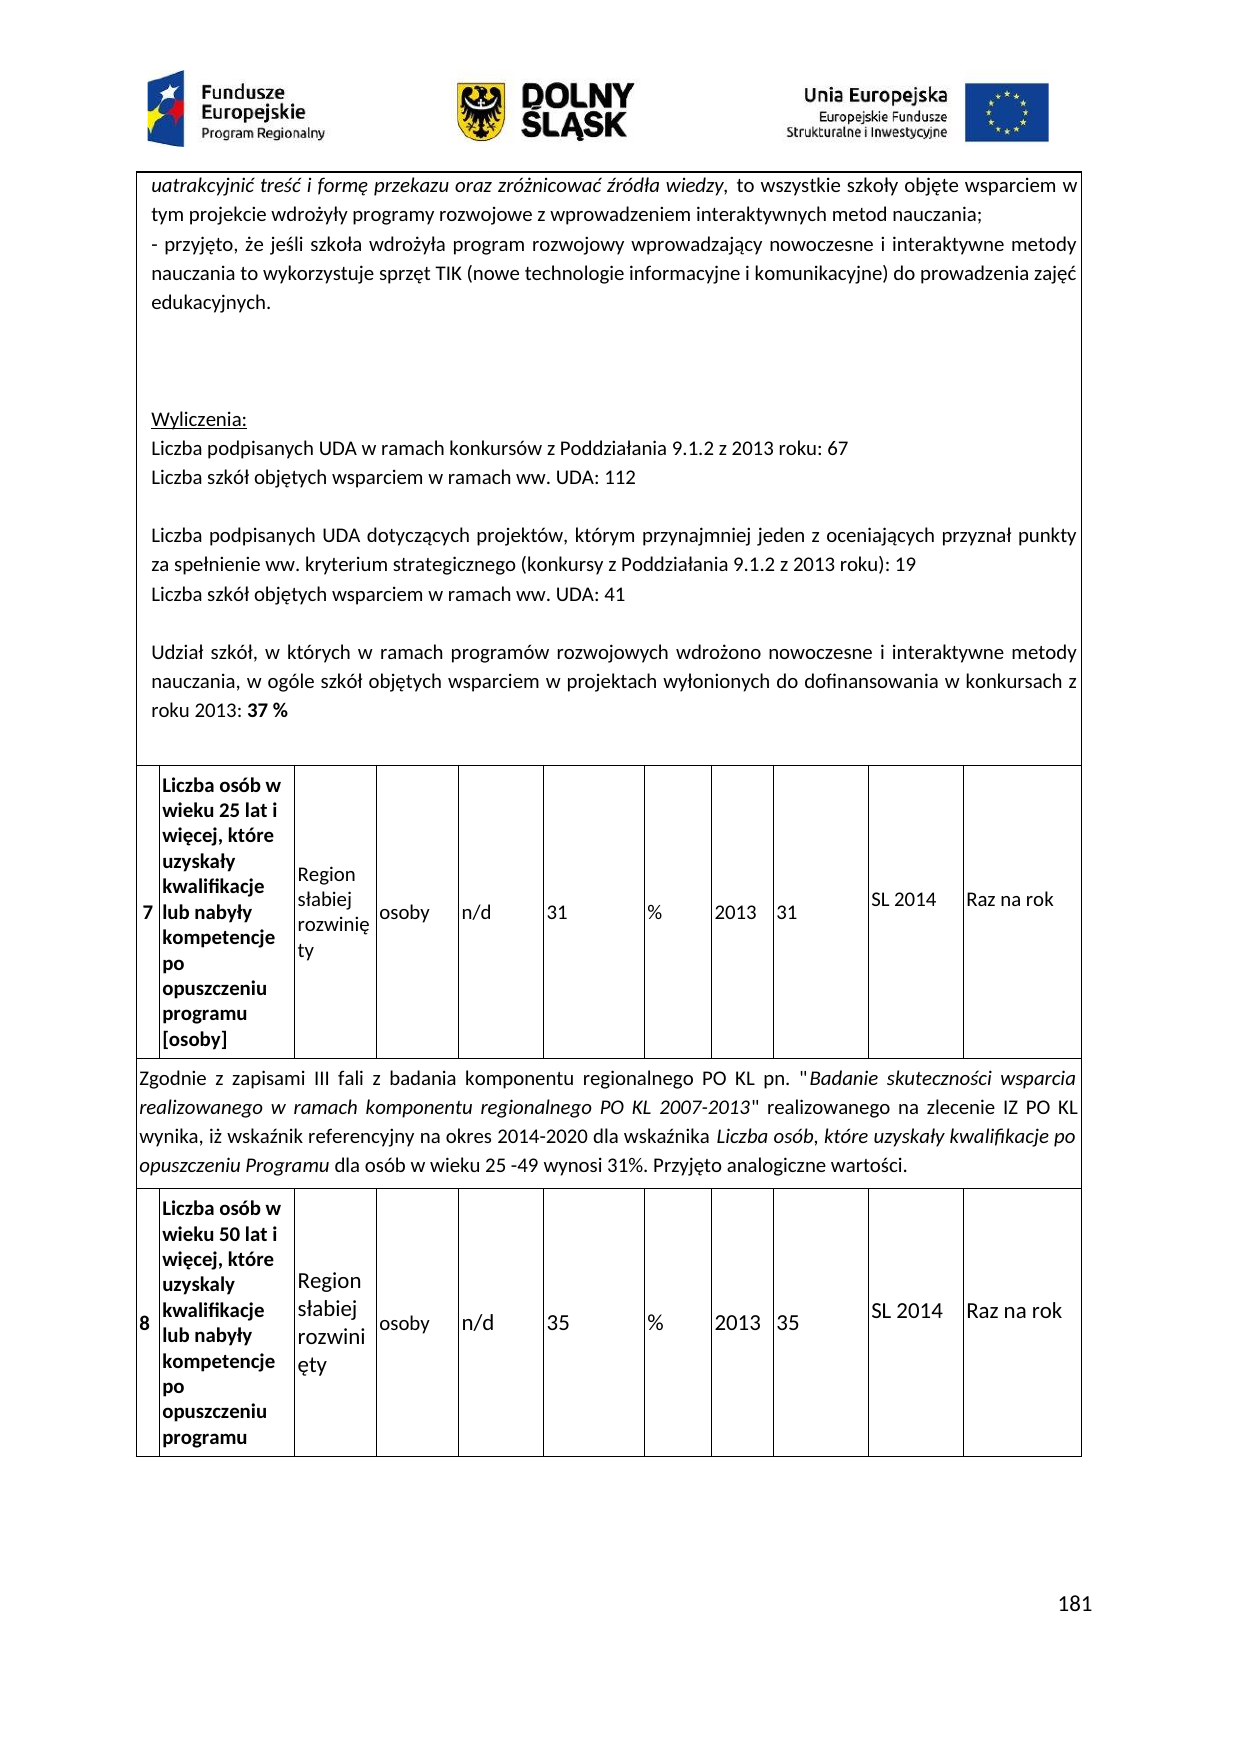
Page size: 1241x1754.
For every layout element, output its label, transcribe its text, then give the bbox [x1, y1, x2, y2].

table_cell 31 [544, 766, 644, 1058]
table_cell n/d [459, 1189, 543, 1456]
table_cell Raz na rok [964, 766, 1081, 1058]
table_cell Liczba osób w wieku 25 lat i więcej, które uzyskały kwalifikacje lub nabyły kompetencje po opuszczeniu programu [osoby] [160, 766, 294, 1058]
table_cell 35 [544, 1189, 644, 1456]
table_cell 35 [774, 1189, 868, 1456]
table_cell Liczba osób w wieku 50 lat i więcej, które uzyskaly kwalifikacje lub nabyły kompetencje po opuszczeniu programu [160, 1189, 294, 1456]
picture [147, 70, 1049, 147]
table_cell 7 [137, 766, 159, 1058]
table_cell 8 [137, 1189, 159, 1456]
table_cell SL 2014 [869, 1189, 963, 1456]
table_cell n/d [459, 766, 543, 1058]
table_cell Raz na rok [964, 1189, 1081, 1456]
table_cell 2013 [712, 1189, 773, 1456]
table_cell Region słabiej rozwinięty [295, 766, 376, 1058]
table_cell osoby [377, 766, 458, 1058]
table_cell % [645, 1189, 711, 1456]
table_cell Zgodnie z zapisami III fali z badania komponentu regionalnego PO KL pn. "Badanie skuteczności wsparcia realizowanego w ramach komponentu regionalnego PO KL 2007-2013" realizowanego na zlecenie IZ PO KL wynika, iż wskaźnik referencyjny na okres 2014-2020 dla wskaźnika Liczba osób, które uzyskały kwalifikacje po opuszczeniu Programu dla osób w wieku 25 -49 wynosi 31%. Przyjęto analogiczne wartości. [137, 1059, 1081, 1188]
table_cell 2013 [712, 766, 773, 1058]
table_cell % [645, 766, 711, 1058]
table_cell Region słabiej rozwinięty [295, 1189, 376, 1456]
table_cell osoby [377, 1189, 458, 1456]
table_cell SL 2014 [869, 766, 963, 1058]
table_cell 31 [774, 766, 868, 1058]
